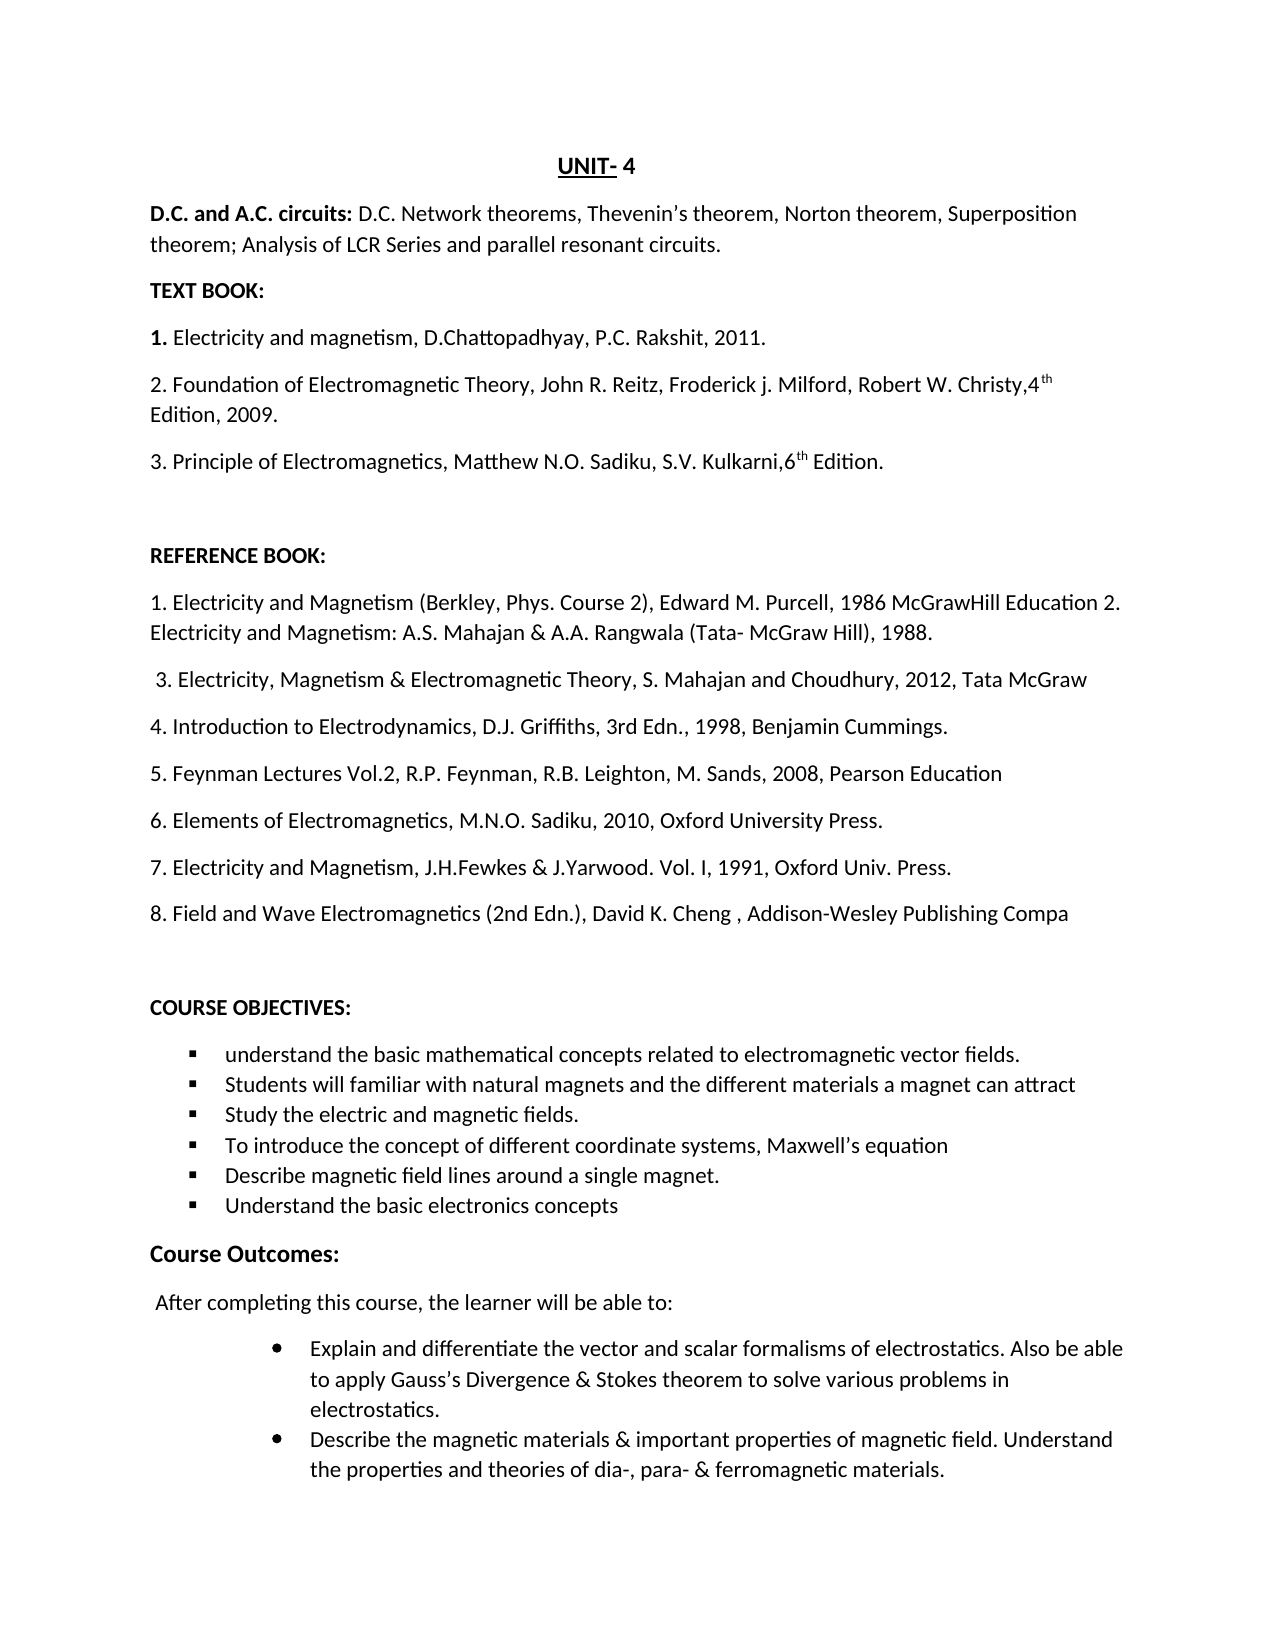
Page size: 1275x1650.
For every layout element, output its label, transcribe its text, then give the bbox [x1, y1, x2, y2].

text 1. Electricity and Magnetism (Berkley, Phys. Course 2), Edward M. Purcell, 1986 McGrawHill Education 2. Electricity and Magnetism: A.S. Mahajan & A.A. Rangwala (Tata- McGraw Hill), 1988. [150, 588, 1125, 646]
text 8. Field and Wave Electromagnetics (2nd Edn.), David K. Cheng , Addison-Wesley Publishing Compa [150, 899, 1125, 928]
text 7. Electricity and Magnetism, J.H.Fewkes & J.Yarwood. Vol. I, 1991, Oxford Univ. Press. [150, 853, 1125, 881]
text Course Outcomes: [150, 1238, 1125, 1269]
text 1. Electricity and magnetism, D.Chattopadhyay, P.C. Rakshit, 2011. [150, 323, 1125, 352]
list Describe the magnetic materials & important properties of magnetic field. Understand the properties and theories of dia-, para- & ferromagnetic materials. [272, 1425, 1125, 1483]
text 5. Feynman Lectures Vol.2, R.P. Feynman, R.B. Leighton, M. Sands, 2008, Pearson Education [150, 759, 1125, 787]
text COURSE OBJECTIVES: [150, 993, 1125, 1021]
list Understand the basic electronics concepts [187, 1191, 1125, 1219]
text 6. Elements of Electromagnetics, M.N.O. Sadiku, 2010, Oxford University Press. [150, 806, 1125, 834]
list Explain and differentiate the vector and scalar formalisms of electrostatics. Also be able to apply Gauss’s Divergence & Stokes theorem to solve various problems in electrostatics. [272, 1334, 1125, 1423]
text REFERENCE BOOK: [150, 541, 1125, 569]
text 3. Electricity, Magnetism & Electromagnetic Theory, S. Mahajan and Choudhury, 2012, Tata McGraw [150, 665, 1125, 693]
text D.C. and A.C. circuits: D.C. Network theorems, Thevenin’s theorem, Norton theorem, Superposition theorem; Analysis of LCR Series and parallel resonant circuits. [150, 199, 1125, 258]
text 3. Principle of Electromagnetics, Matthew N.O. Sadiku, S.V. Kulkarni,6th Edition. [150, 447, 1125, 476]
text UNIT- 4 [150, 150, 1125, 181]
text After completing this course, the learner will be able to: [150, 1288, 1125, 1316]
text TEXT BOOK: [150, 277, 1125, 305]
text 4. Introduction to Electrodynamics, D.J. Griffiths, 3rd Edn., 1998, Benjamin Cummings. [150, 712, 1125, 740]
list Students will familiar with natural magnets and the different materials a magnet can attract [187, 1070, 1125, 1098]
list Describe magnetic field lines around a single magnet. [187, 1161, 1125, 1189]
list Study the electric and magnetic fields. [187, 1101, 1125, 1129]
text 2. Foundation of Electromagnetic Theory, John R. Reitz, Froderick j. Milford, Robert W. Christy,4th Edition, 2009. [150, 370, 1125, 429]
list understand the basic mathematical concepts related to electromagnetic vector fields. [187, 1040, 1125, 1068]
list To introduce the concept of different coordinate systems, Maxwell’s equation [187, 1131, 1125, 1159]
